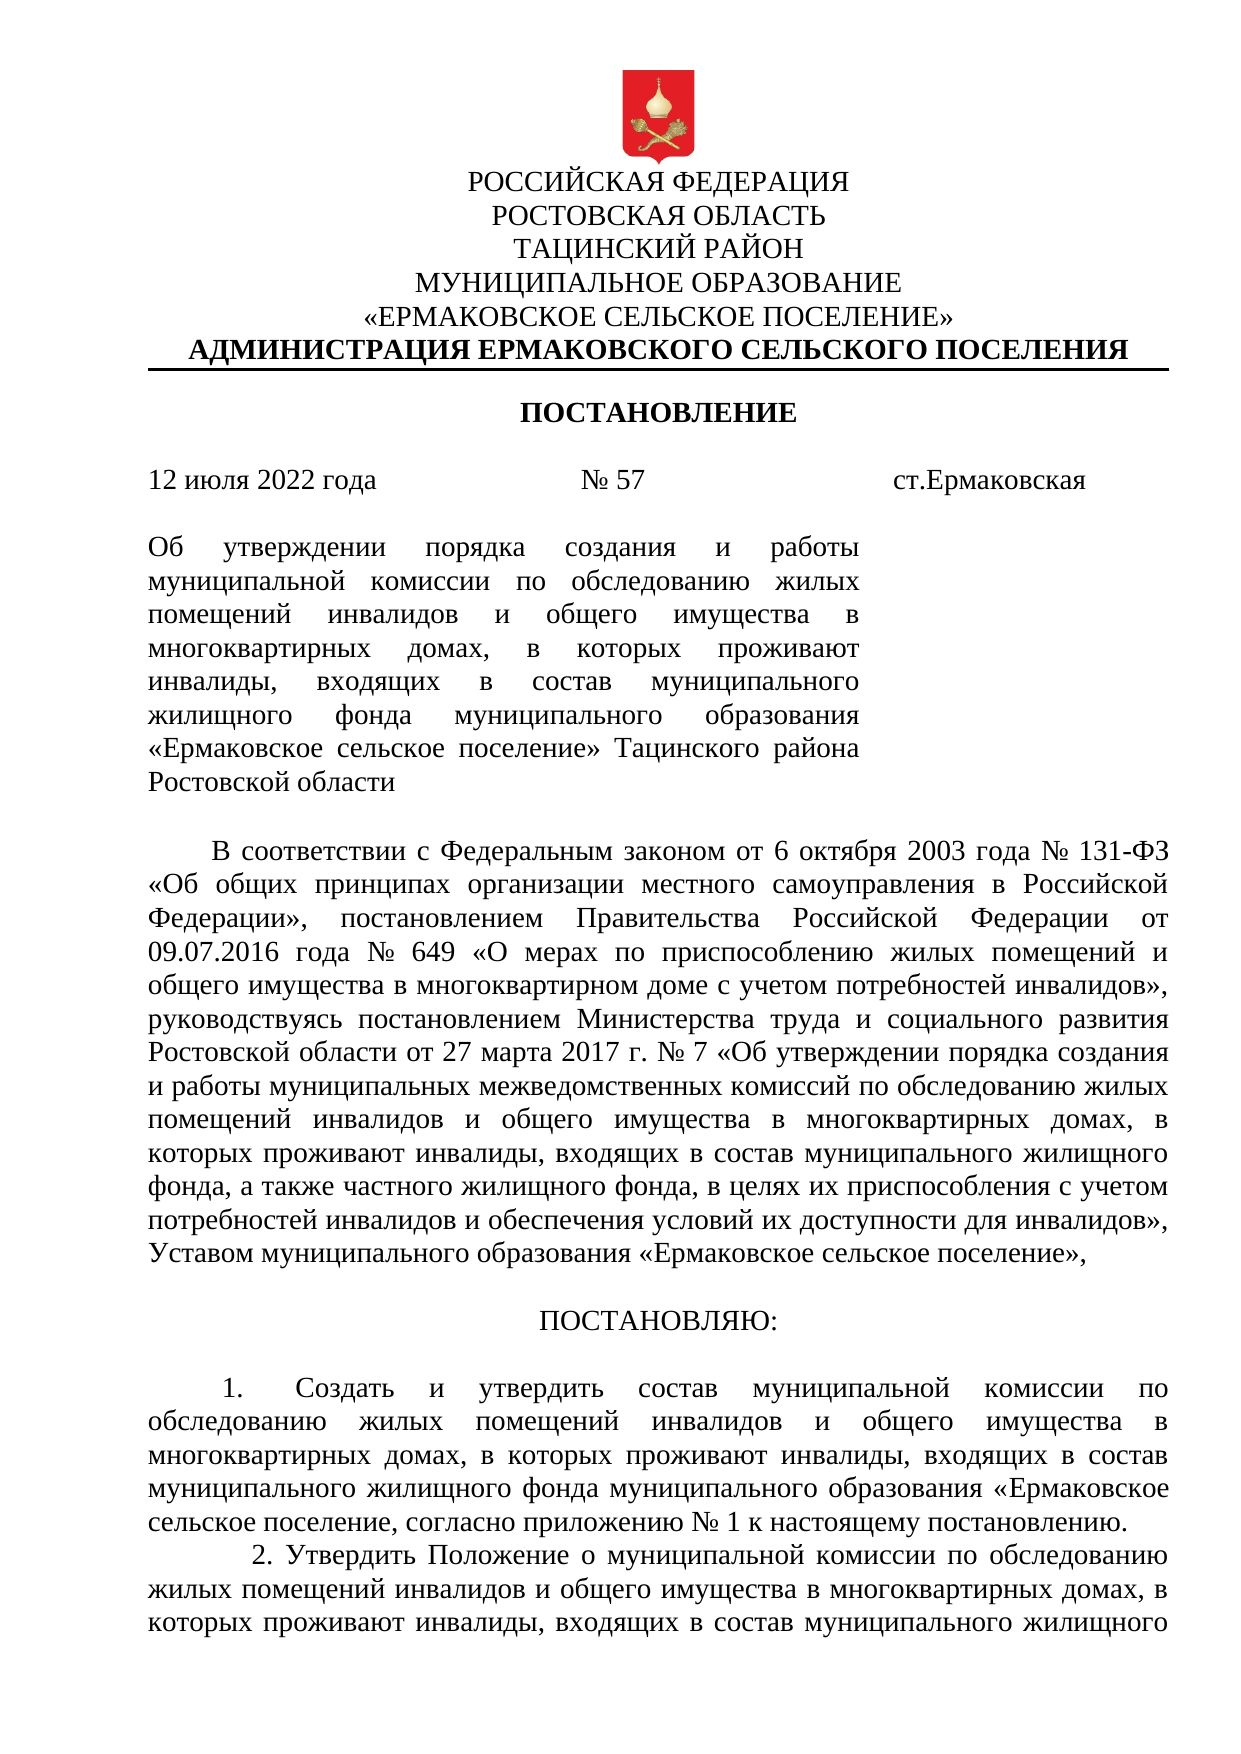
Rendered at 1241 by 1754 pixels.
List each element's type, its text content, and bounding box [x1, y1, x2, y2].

text МУНИЦИПАЛЬНОЕ ОБРАЗОВАНИЕ [148, 265, 1169, 299]
text ПОСТАНОВЛЕНИЕ [148, 395, 1169, 429]
picture [622, 70, 695, 165]
text В соответствии с Федеральным законом от 6 октября 2003 года № 131-ФЗ «Об общих принципах организации местного самоуправления в Российской Федерации», постановлением Правительства Российской Федерации от 09.07.2016 года № 649 «О мерах по приспособлению жилых помещений и общего имущества в многоквартирном доме с учетом потребностей инвалидов», руководствуясь постановлением Министерства труда и социального развития Ростовской области от 27 марта 2017 г. № 7 «Об утверждении порядка создания и работы муниципальных межведомственных комиссий по обследованию жилых помещений инвалидов и общего имущества в многоквартирных домах, в которых проживают инвалиды, входящих в состав муниципального жилищного фонда, а также частного жилищного фонда, в целях их приспособления с учетом потребностей инвалидов и обеспечения условий их доступности для инвалидов», Уставом муниципального образования «Ермаковское сельское поселение», [148, 833, 1169, 1269]
list Создать и утвердить состав муниципальной комиссии по обследованию жилых помещений инвалидов и общего имущества в многоквартирных домах, в которых проживают инвалиды, входящих в состав муниципального жилищного фонда муниципального образования «Ермаковское сельское поселение, согласно приложению № 1 к настоящему постановлению. [148, 1370, 1169, 1537]
text 12 июля 2022 года № 57 ст.Ермаковская [148, 462, 1169, 496]
table_header Об утверждении порядка создания и работы муниципальной комиссии по обследованию жилых помещений инвалидов и общего имущества в многоквартирных домах, в которых проживают инвалиды, входящих в состав муниципального жилищного фонда муниципального образования «Ермаковское сельское поселение» Тацинского района Ростовской области [136, 529, 871, 799]
text АДМИНИСТРАЦИЯ ЕРМАКОВСКОГО СЕЛЬСКОГО ПОСЕЛЕНИЯ [148, 332, 1169, 368]
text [148, 1537, 1169, 1638]
text РОССИЙСКАЯ ФЕДЕРАЦИЯ [148, 164, 1169, 198]
text «ЕРМАКОВСКОЕ СЕЛЬСКОЕ ПОСЕЛЕНИЕ» [148, 299, 1169, 332]
text ПОСТАНОВЛЯЮ: [148, 1303, 1169, 1336]
text РОСТОВСКАЯ ОБЛАСТЬ [148, 198, 1169, 232]
text ТАЦИНСКИЙ РАЙОН [148, 232, 1169, 265]
